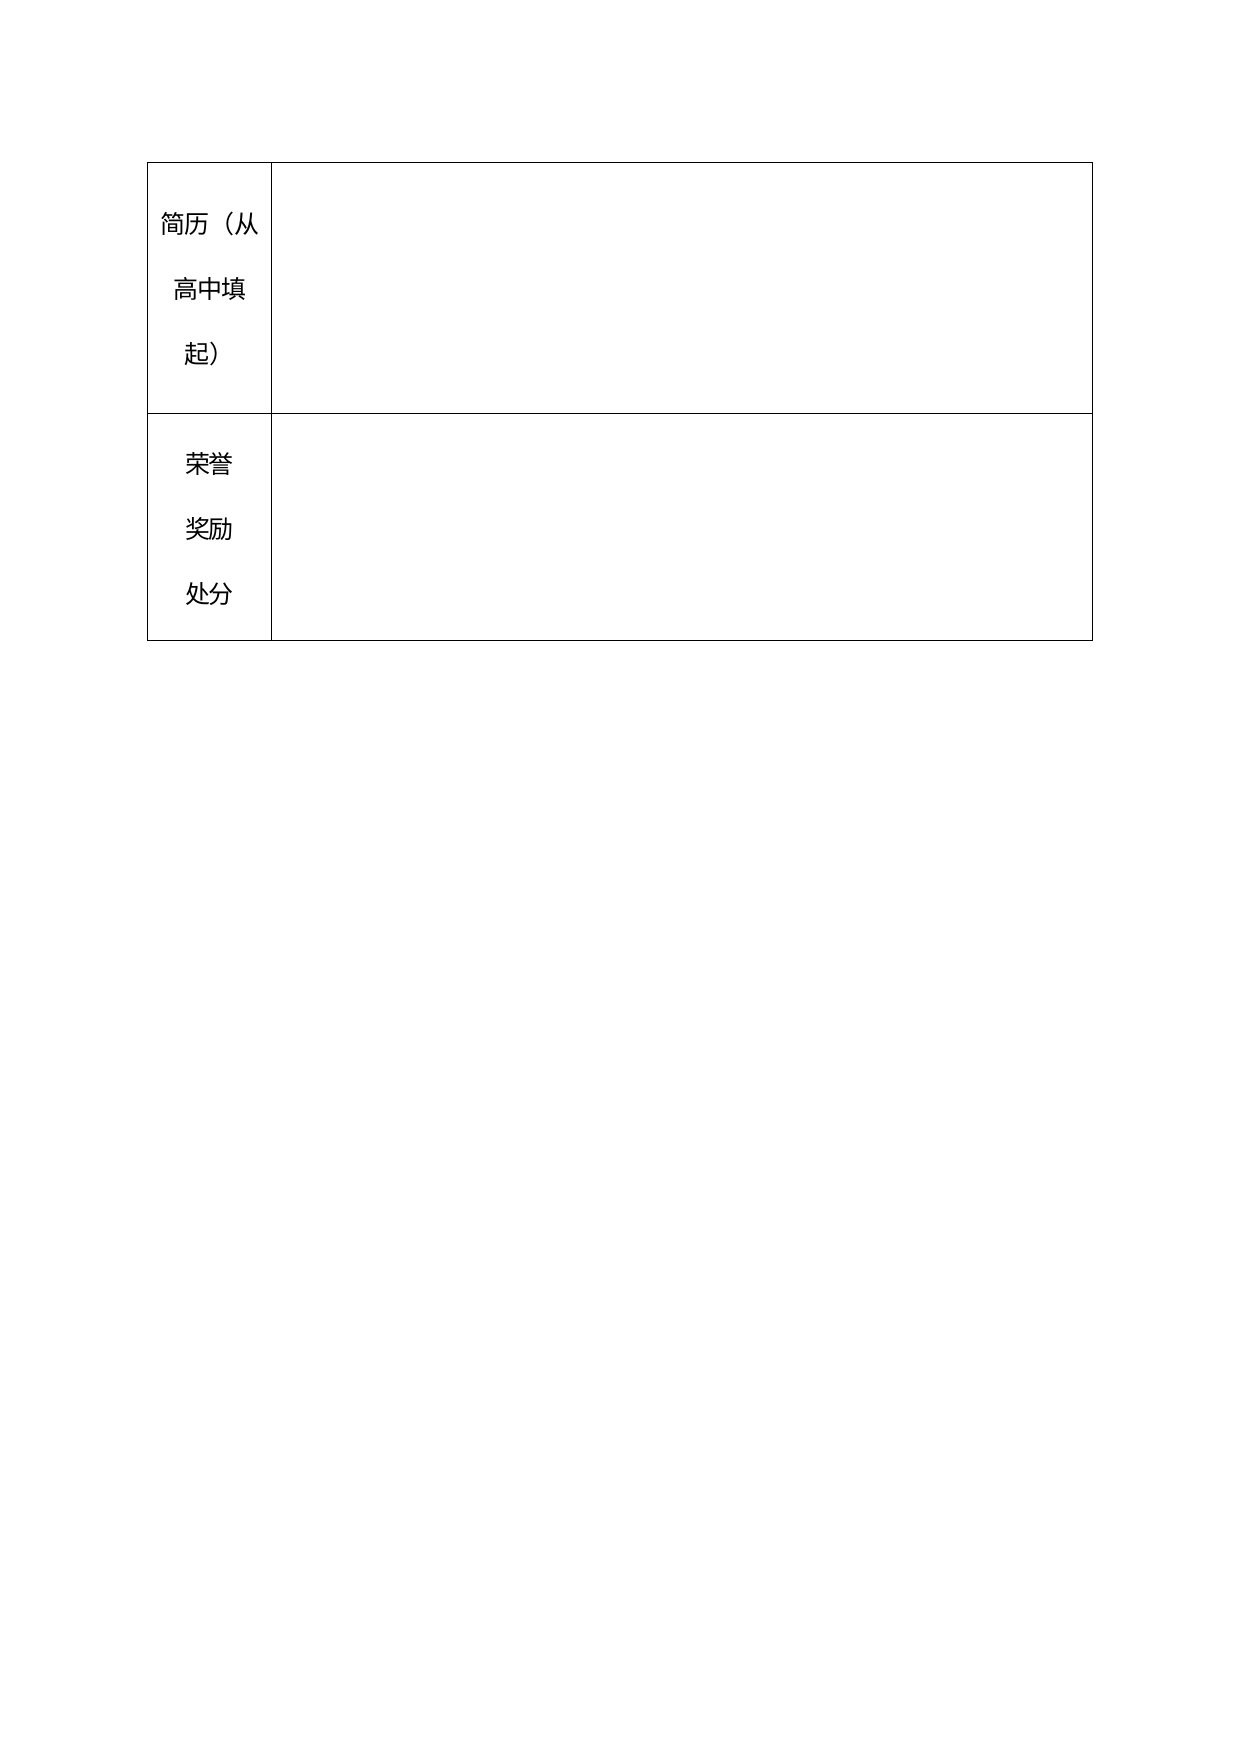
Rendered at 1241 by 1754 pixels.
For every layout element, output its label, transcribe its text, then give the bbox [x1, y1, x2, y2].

table_cell 简历（从高中填起） [148, 163, 271, 413]
table_cell [272, 163, 1092, 413]
table_cell 荣誉 奖励 处分 [148, 414, 271, 640]
table_cell [272, 414, 1092, 640]
